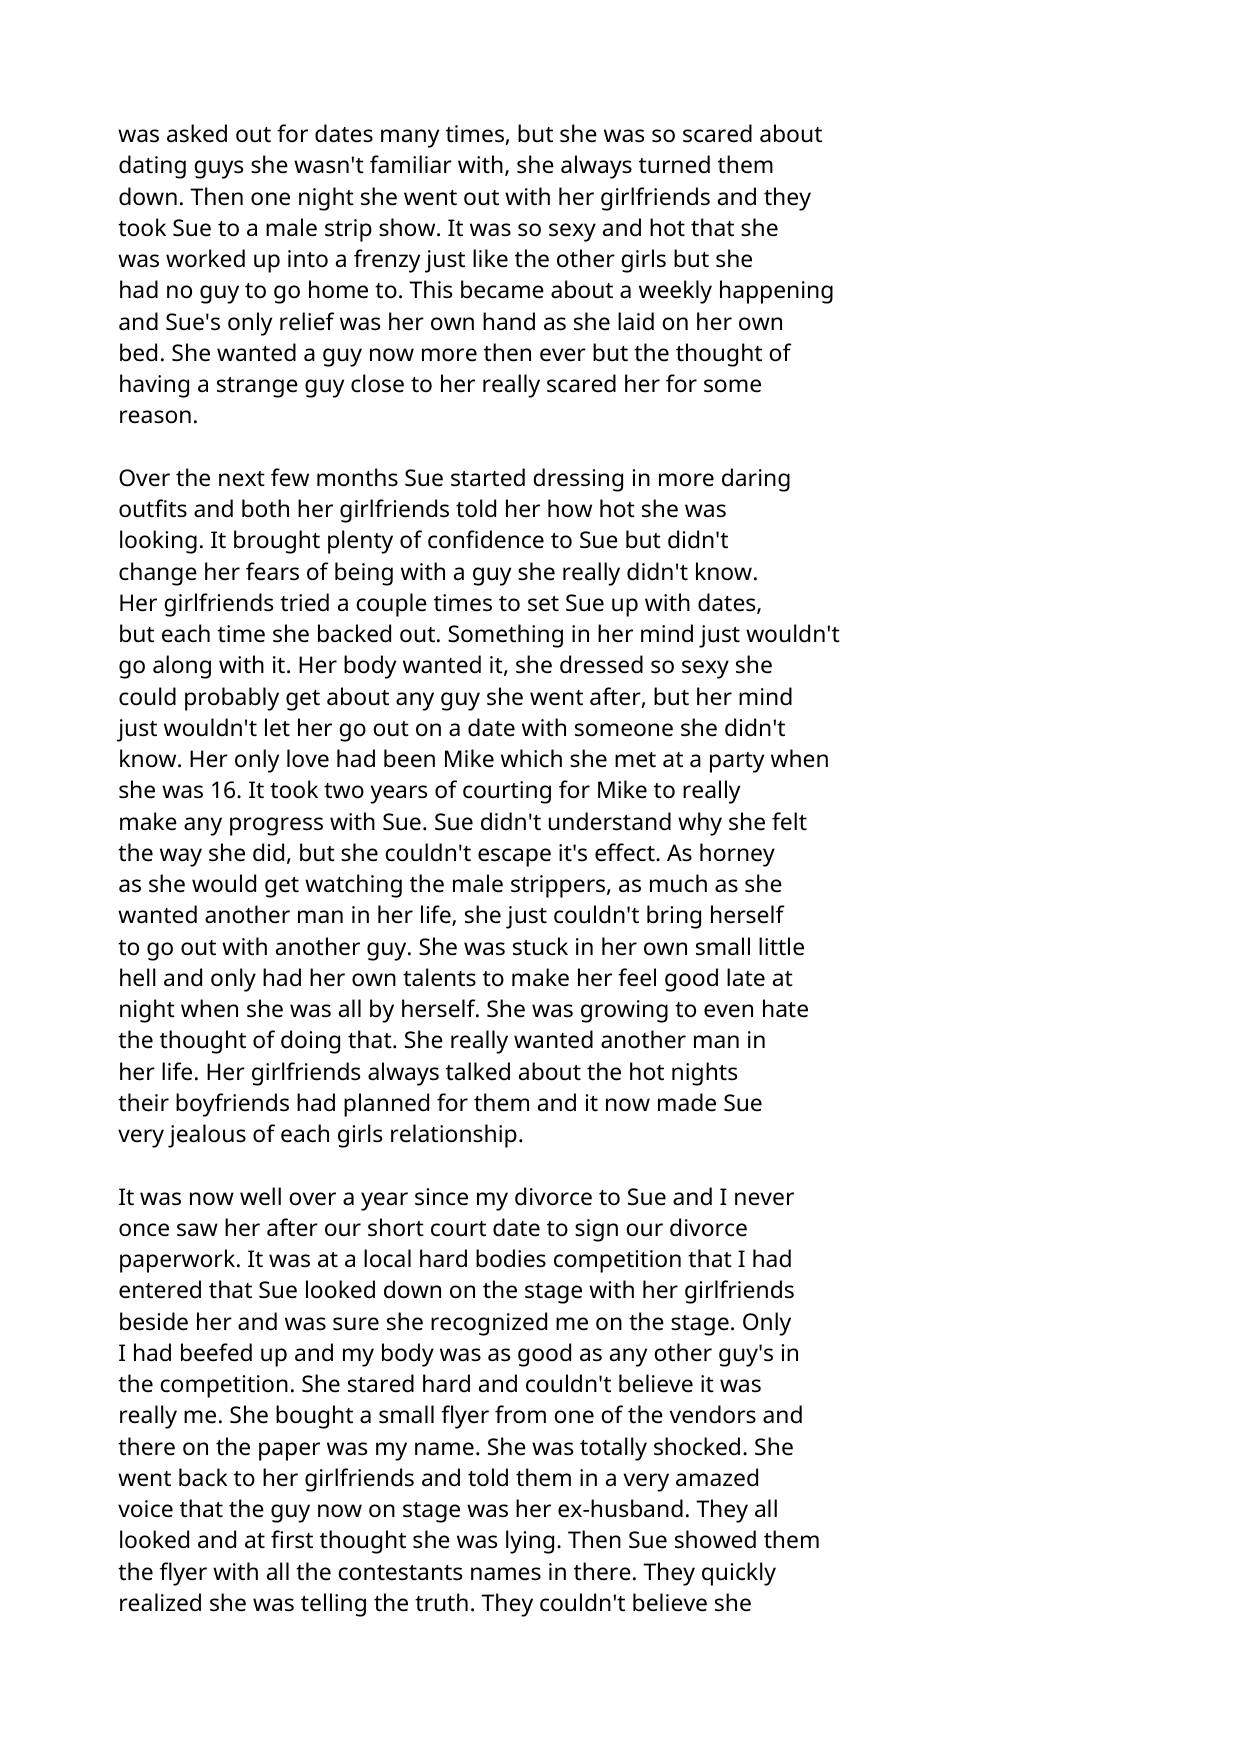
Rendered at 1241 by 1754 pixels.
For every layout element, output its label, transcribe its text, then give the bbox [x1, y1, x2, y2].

text make any progress with Sue. Sue didn't understand why she felt [118, 806, 1122, 837]
text their boyfriends had planned for them and it now made Sue [118, 1087, 1122, 1118]
text her life. Her girlfriends always talked about the hot nights [118, 1056, 1122, 1087]
text could probably get about any guy she went after, but her mind [118, 681, 1122, 712]
text there on the paper was my name. She was totally shocked. She [118, 1431, 1122, 1462]
text she was 16. It took two years of courting for Mike to really [118, 774, 1122, 806]
text realized she was telling the truth. They couldn't believe she [118, 1587, 1122, 1618]
text beside her and was sure she recognized me on the stage. Only [118, 1306, 1122, 1337]
text paperwork. It was at a local hard bodies competition that I had [118, 1243, 1122, 1274]
text know. Her only love had been Mike which she met at a party when [118, 743, 1122, 774]
text wanted another man in her life, she just couldn't bring herself [118, 899, 1122, 931]
text outfits and both her girlfriends told her how hot she was [118, 493, 1122, 524]
text was worked up into a frenzy just like the other girls but she [118, 243, 1122, 274]
text the way she did, but she couldn't escape it's effect. As horney [118, 837, 1122, 868]
text looked and at first thought she was lying. Then Sue showed them [118, 1524, 1122, 1556]
text the competition. She stared hard and couldn't believe it was [118, 1368, 1122, 1399]
text really me. She bought a small flyer from one of the vendors and [118, 1399, 1122, 1431]
text the thought of doing that. She really wanted another man in [118, 1024, 1122, 1056]
text entered that Sue looked down on the stage with her girlfriends [118, 1274, 1122, 1306]
text once saw her after our short court date to sign our divorce [118, 1212, 1122, 1243]
text It was now well over a year since my divorce to Sue and I never [118, 1181, 1122, 1212]
text reason. [118, 399, 1122, 431]
text had no guy to go home to. This became about a weekly happening [118, 274, 1122, 306]
text I had beefed up and my body was as good as any other guy's in [118, 1337, 1122, 1368]
text went back to her girlfriends and told them in a very amazed [118, 1462, 1122, 1493]
text having a strange guy close to her really scared her for some [118, 368, 1122, 399]
text Over the next few months Sue started dressing in more daring [118, 462, 1122, 493]
text took Sue to a male strip show. It was so sexy and hot that she [118, 212, 1122, 243]
text and Sue's only relief was her own hand as she laid on her own [118, 306, 1122, 337]
text very jealous of each girls relationship. [118, 1118, 1122, 1149]
text as she would get watching the male strippers, as much as she [118, 868, 1122, 899]
text go along with it. Her body wanted it, she dressed so sexy she [118, 649, 1122, 681]
text looking. It brought plenty of confidence to Sue but didn't [118, 524, 1122, 556]
text was asked out for dates many times, but she was so scared about [118, 118, 1122, 149]
text just wouldn't let her go out on a date with someone she didn't [118, 712, 1122, 743]
text but each time she backed out. Something in her mind just wouldn't [118, 618, 1122, 649]
text change her fears of being with a guy she really didn't know. [118, 556, 1122, 587]
text Her girlfriends tried a couple times to set Sue up with dates, [118, 587, 1122, 618]
text dating guys she wasn't familiar with, she always turned them [118, 149, 1122, 181]
text hell and only had her own talents to make her feel good late at [118, 962, 1122, 993]
text to go out with another guy. She was stuck in her own small little [118, 931, 1122, 962]
text bed. She wanted a guy now more then ever but the thought of [118, 337, 1122, 368]
text down. Then one night she went out with her girlfriends and they [118, 181, 1122, 212]
text the flyer with all the contestants names in there. They quickly [118, 1556, 1122, 1587]
text night when she was all by herself. She was growing to even hate [118, 993, 1122, 1024]
text voice that the guy now on stage was her ex-husband. They all [118, 1493, 1122, 1524]
